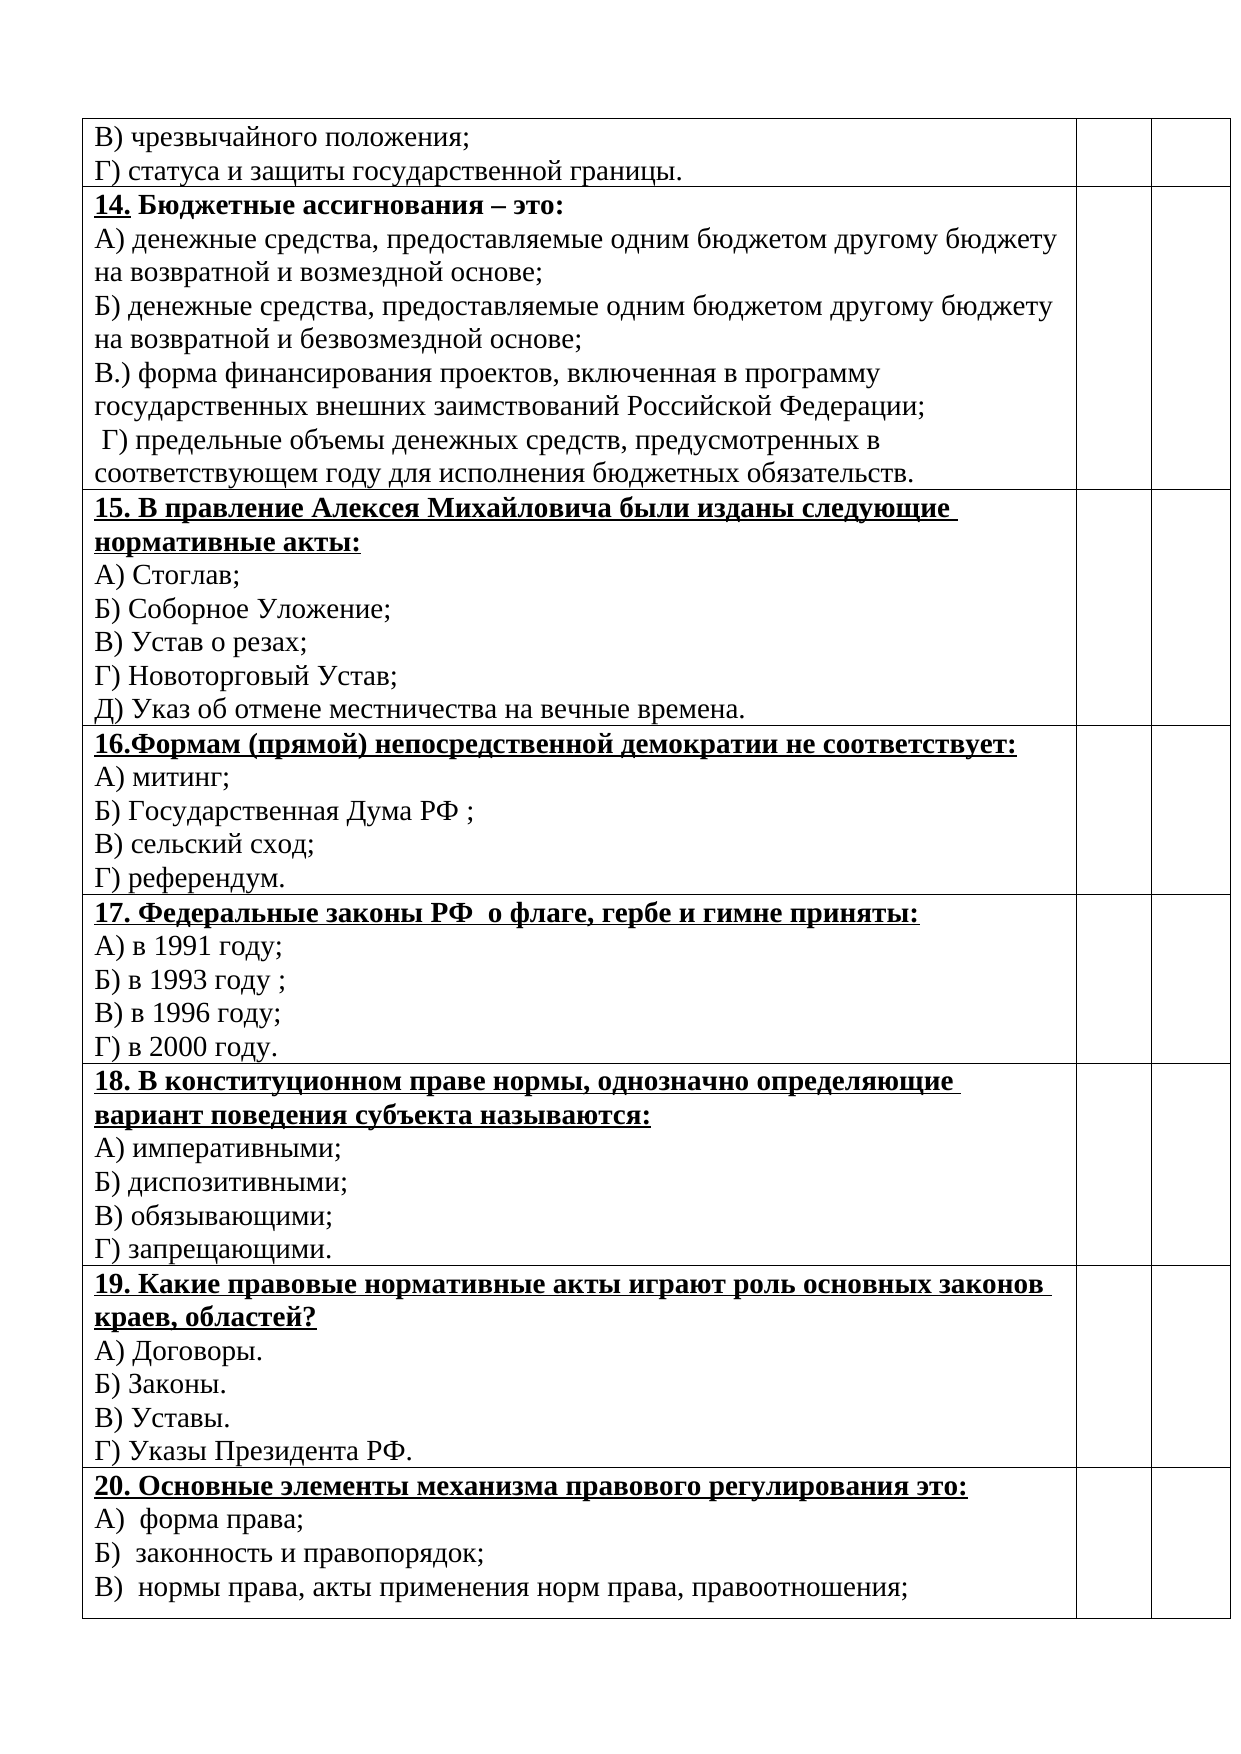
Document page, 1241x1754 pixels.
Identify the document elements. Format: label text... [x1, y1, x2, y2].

table_cell 19. Какие правовые нормативные акты играют роль основных законов краев, областей? А) Договоры. Б) Законы. В) Уставы. Г) Указы Президента РФ. [83, 1266, 1076, 1467]
table_cell [1077, 1064, 1151, 1265]
table_cell [1152, 1266, 1230, 1467]
table_cell [1077, 726, 1151, 894]
table_cell [1152, 726, 1230, 894]
table_cell [1152, 119, 1230, 186]
table_cell [1152, 1064, 1230, 1265]
table_cell 15. В правление Алексея Михайловича были изданы следующие нормативные акты: А) Стоглав; Б) Соборное Уложение; В) Устав о резах; Г) Новоторговый Устав; Д) Указ об отмене местничества на вечные времена. [83, 490, 1076, 725]
table_cell [1152, 895, 1230, 1062]
table_cell 16.Формам (прямой) непосредственной демократии не соответствует: А) митинг; Б) Государственная Дума РФ ; В) сельский сход; Г) референдум. [83, 726, 1076, 894]
table_cell [1077, 1266, 1151, 1467]
table_cell [1152, 187, 1230, 489]
table_cell [1077, 119, 1151, 186]
table_cell 18. В конституционном праве нормы, однозначно определяющие вариант поведения субъекта называются: А) императивными; Б) диспозитивными; В) обязывающими; Г) запрещающими. [83, 1064, 1076, 1265]
table_cell [1077, 1468, 1151, 1618]
table_cell [1152, 490, 1230, 725]
table_cell 14. Бюджетные ассигнования – это: А) денежные средства, предоставляемые одним бюджетом другому бюджету на возвратной и возмездной основе; Б) денежные средства, предоставляемые одним бюджетом другому бюджету на возвратной и безвозмездной основе; В.) форма финансирования проектов, включенная в программу государственных внешних заимствований Российской Федерации; Г) предельные объемы денежных средств, предусмотренных в соответствующем году для исполнения бюджетных обязательств. [83, 187, 1076, 489]
table_cell [1152, 1468, 1230, 1618]
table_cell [83, 1468, 1076, 1618]
table_cell [1077, 187, 1151, 489]
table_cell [83, 119, 1076, 186]
table_cell [1077, 490, 1151, 725]
table_cell 17. Федеральные законы РФ о флаге, гербе и гимне приняты: А) в 1991 году; Б) в 1993 году ; В) в 1996 году; Г) в 2000 году. [83, 895, 1076, 1062]
table_cell [1077, 895, 1151, 1062]
